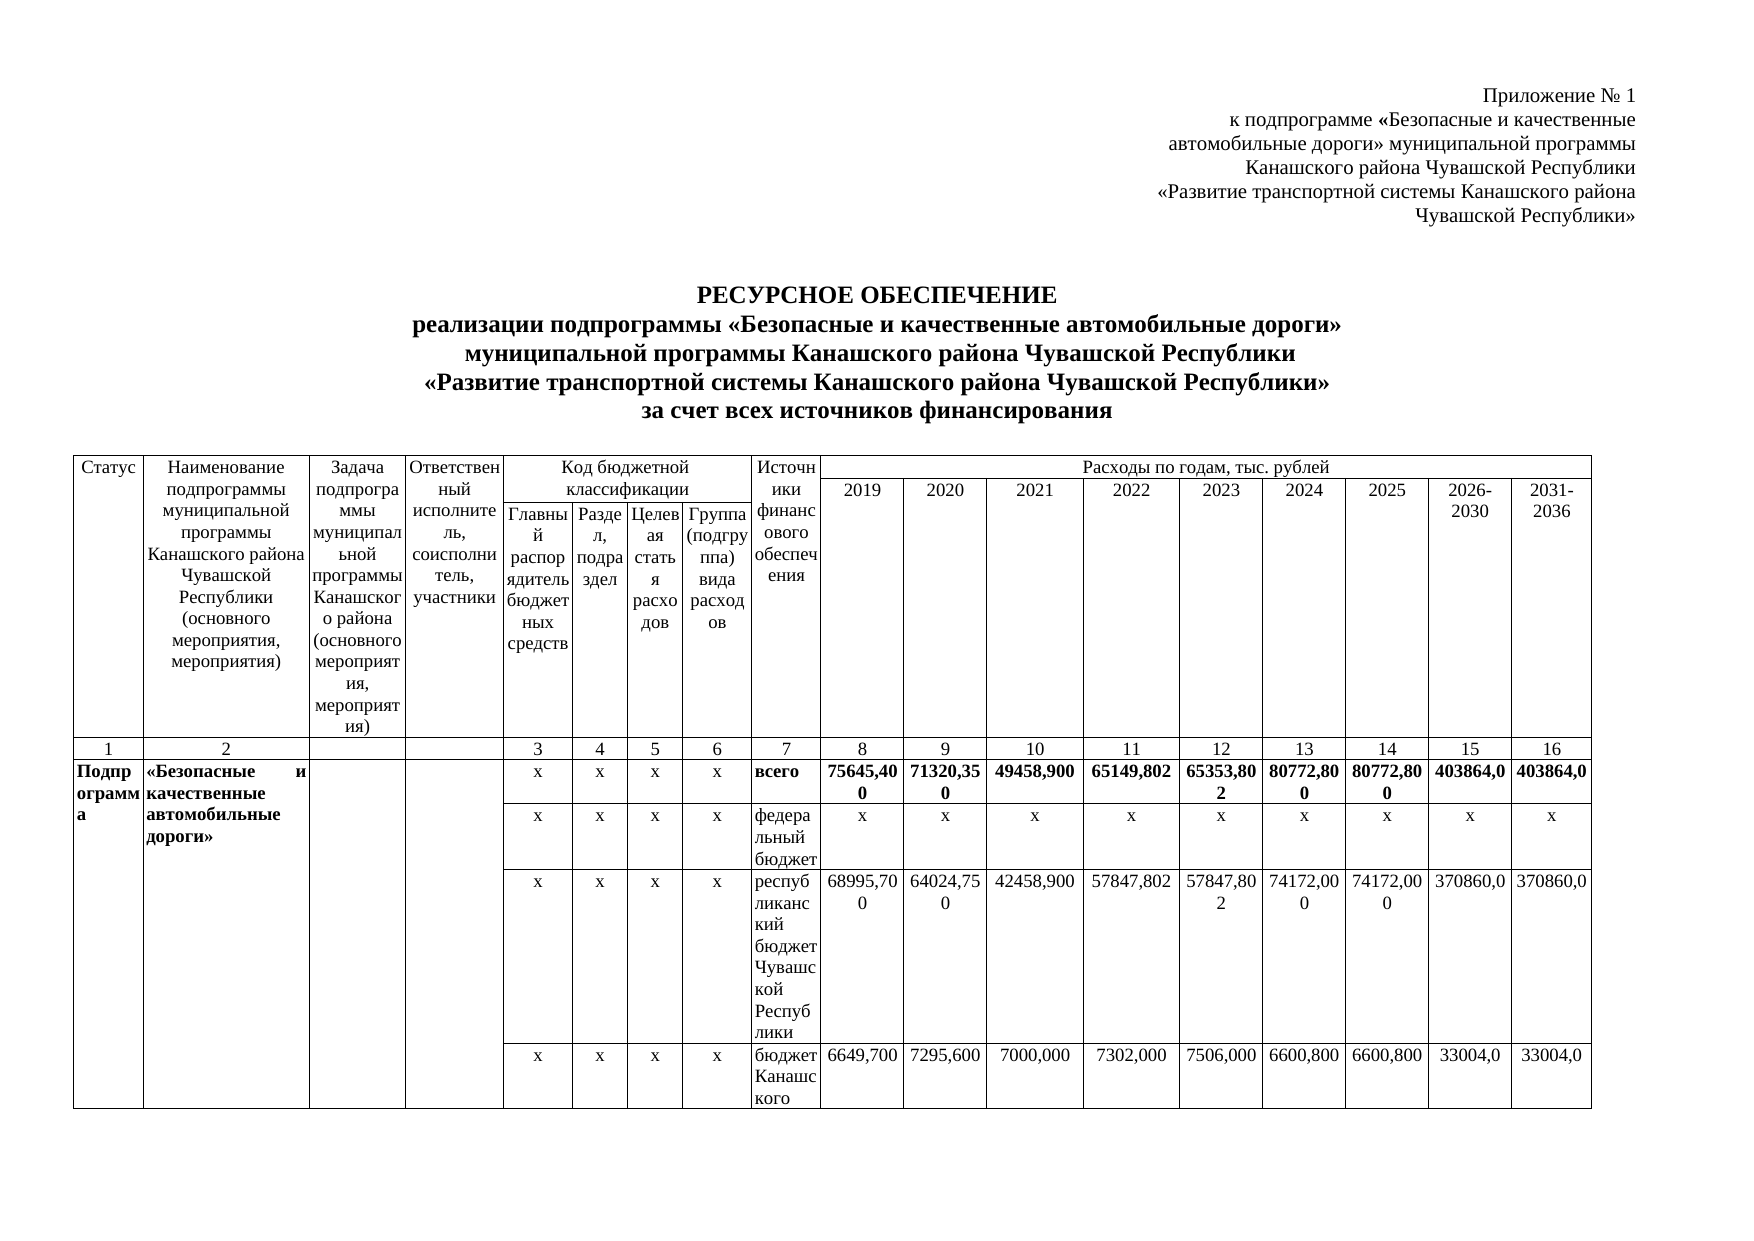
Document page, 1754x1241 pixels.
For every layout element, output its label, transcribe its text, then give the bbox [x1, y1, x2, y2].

table_cell х [821, 804, 903, 869]
table_header Наименование подпрограммы муниципальной программы Канашского района Чувашской Республики (основного мероприятия, мероприятия) [144, 456, 309, 737]
table_cell 80772,800 [1346, 760, 1428, 803]
table_header Расходы по годам, тыс. рублей [821, 456, 1591, 478]
table_cell республиканский бюджет Чувашской Республики [752, 870, 820, 1043]
table_cell 8 [821, 738, 903, 759]
text Приложение № 1 [1150, 83, 1636, 107]
table_header Ответственный исполнитель, соисполнитель, участники [406, 456, 503, 737]
table_cell х [504, 870, 572, 1043]
table_header Источники финансового обеспечения [752, 456, 820, 737]
table_cell 403864,0 [1429, 760, 1511, 803]
table_cell х [504, 1044, 572, 1108]
table_cell 33004,0 [1512, 1044, 1591, 1108]
table_cell 15 [1429, 738, 1511, 759]
table_cell 80772,800 [1263, 760, 1345, 803]
table_cell х [683, 1044, 751, 1108]
table_cell 11 [1084, 738, 1179, 759]
table_header Статус [74, 456, 143, 737]
table_header Задача подпрограммы муниципальной программы Канашского района (основного мероприятия, мероприятия) [310, 456, 405, 737]
table_cell х [1084, 804, 1179, 869]
table_cell х [628, 1044, 682, 1108]
table_cell 9 [904, 738, 986, 759]
table_cell 2031-2036 [1512, 479, 1591, 737]
table_cell х [573, 760, 627, 803]
table_cell 7506,000 [1180, 1044, 1262, 1108]
table_cell х [1346, 804, 1428, 869]
text «Развитие транспортной системы Канашского района Чувашской Республики» [1151, 179, 1636, 227]
table_cell 6600,800 [1263, 1044, 1345, 1108]
text «Развитие транспортной системы Канашского района Чувашской Республики» [118, 367, 1636, 395]
table_cell всего [752, 760, 820, 803]
table_cell 12 [1180, 738, 1262, 759]
text реализации подпрограммы «Безопасные и качественные автомобильные дороги» [118, 309, 1636, 338]
table_cell 370860,0 [1429, 870, 1511, 1043]
table_cell х [904, 804, 986, 869]
table_cell 75645,400 [821, 760, 903, 803]
table_cell Целевая статья расходов [628, 503, 682, 737]
table_cell х [504, 760, 572, 803]
table_cell 2021 [987, 479, 1083, 737]
table_cell 33004,0 [1429, 1044, 1511, 1108]
table_cell 57847,802 [1180, 870, 1262, 1043]
table_cell 3 [504, 738, 572, 759]
table_cell 57847,802 [1084, 870, 1179, 1043]
table_cell 4 [573, 738, 627, 759]
table_cell 65353,802 [1180, 760, 1262, 803]
table_cell х [504, 804, 572, 869]
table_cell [752, 1044, 820, 1108]
table_cell 2023 [1180, 479, 1262, 737]
table_cell 2024 [1263, 479, 1345, 737]
table_cell 5 [628, 738, 682, 759]
table_cell 7295,600 [904, 1044, 986, 1108]
table_cell 1 [74, 738, 143, 759]
table_cell 71320,350 [904, 760, 986, 803]
table_cell 65149,802 [1084, 760, 1179, 803]
table_cell «Безопасные и качественные автомобильные дороги» [144, 760, 309, 1108]
text муниципальной программы Канашского района Чувашской Республики [118, 338, 1636, 367]
table_cell х [987, 804, 1083, 869]
table_cell 370860,0 [1512, 870, 1591, 1043]
table_header Код бюджетной классификации [504, 456, 751, 502]
table_cell х [1429, 804, 1511, 869]
table_cell 2026-2030 [1429, 479, 1511, 737]
table_cell 403864,0 [1512, 760, 1591, 803]
table_cell 2019 [821, 479, 903, 737]
table_cell 74172,000 [1346, 870, 1428, 1043]
table_cell [406, 760, 503, 1108]
table_cell 13 [1263, 738, 1345, 759]
table_cell 16 [1512, 738, 1591, 759]
table_cell 6649,700 [821, 1044, 903, 1108]
table_cell х [683, 870, 751, 1043]
table_cell [310, 738, 405, 759]
table_cell [310, 760, 405, 1108]
table_cell Раздел, подраздел [573, 503, 627, 737]
table_cell 2020 [904, 479, 986, 737]
table_cell 49458,900 [987, 760, 1083, 803]
table_cell 10 [987, 738, 1083, 759]
table_cell федеральный бюджет [752, 804, 820, 869]
table_cell 7302,000 [1084, 1044, 1179, 1108]
table_cell х [683, 804, 751, 869]
table_cell 2 [144, 738, 309, 759]
text РЕСУРСНОЕ ОБЕСПЕЧЕНИЕ [118, 280, 1636, 309]
table_cell 2025 [1346, 479, 1428, 737]
table_cell х [1512, 804, 1591, 869]
table_cell х [573, 1044, 627, 1108]
table_cell х [683, 760, 751, 803]
table_cell 74172,000 [1263, 870, 1345, 1043]
table_cell 68995,700 [821, 870, 903, 1043]
text автомобильные дороги» муниципальной программы Канашского района Чувашской Республики [1151, 131, 1636, 179]
table_cell Главный распорядитель бюджетных средств [504, 503, 572, 737]
text за счет всех источников финансирования [118, 395, 1636, 424]
text к подпрограмме «Безопасные и качественные [1151, 107, 1636, 131]
table_cell 6 [683, 738, 751, 759]
table_cell [406, 738, 503, 759]
table_cell 6600,800 [1346, 1044, 1428, 1108]
table_cell 42458,900 [987, 870, 1083, 1043]
table_cell х [628, 760, 682, 803]
table_cell 14 [1346, 738, 1428, 759]
table_cell Группа (подгруппа) вида расходов [683, 503, 751, 737]
table_cell х [1180, 804, 1262, 869]
table_cell 2022 [1084, 479, 1179, 737]
table_cell х [1263, 804, 1345, 869]
table_cell х [573, 870, 627, 1043]
table_cell х [573, 804, 627, 869]
table_cell 7000,000 [987, 1044, 1083, 1108]
table_cell Подпрограмма [74, 760, 143, 1108]
table_cell х [628, 804, 682, 869]
table_cell х [628, 870, 682, 1043]
table_cell 7 [752, 738, 820, 759]
table_cell 64024,750 [904, 870, 986, 1043]
